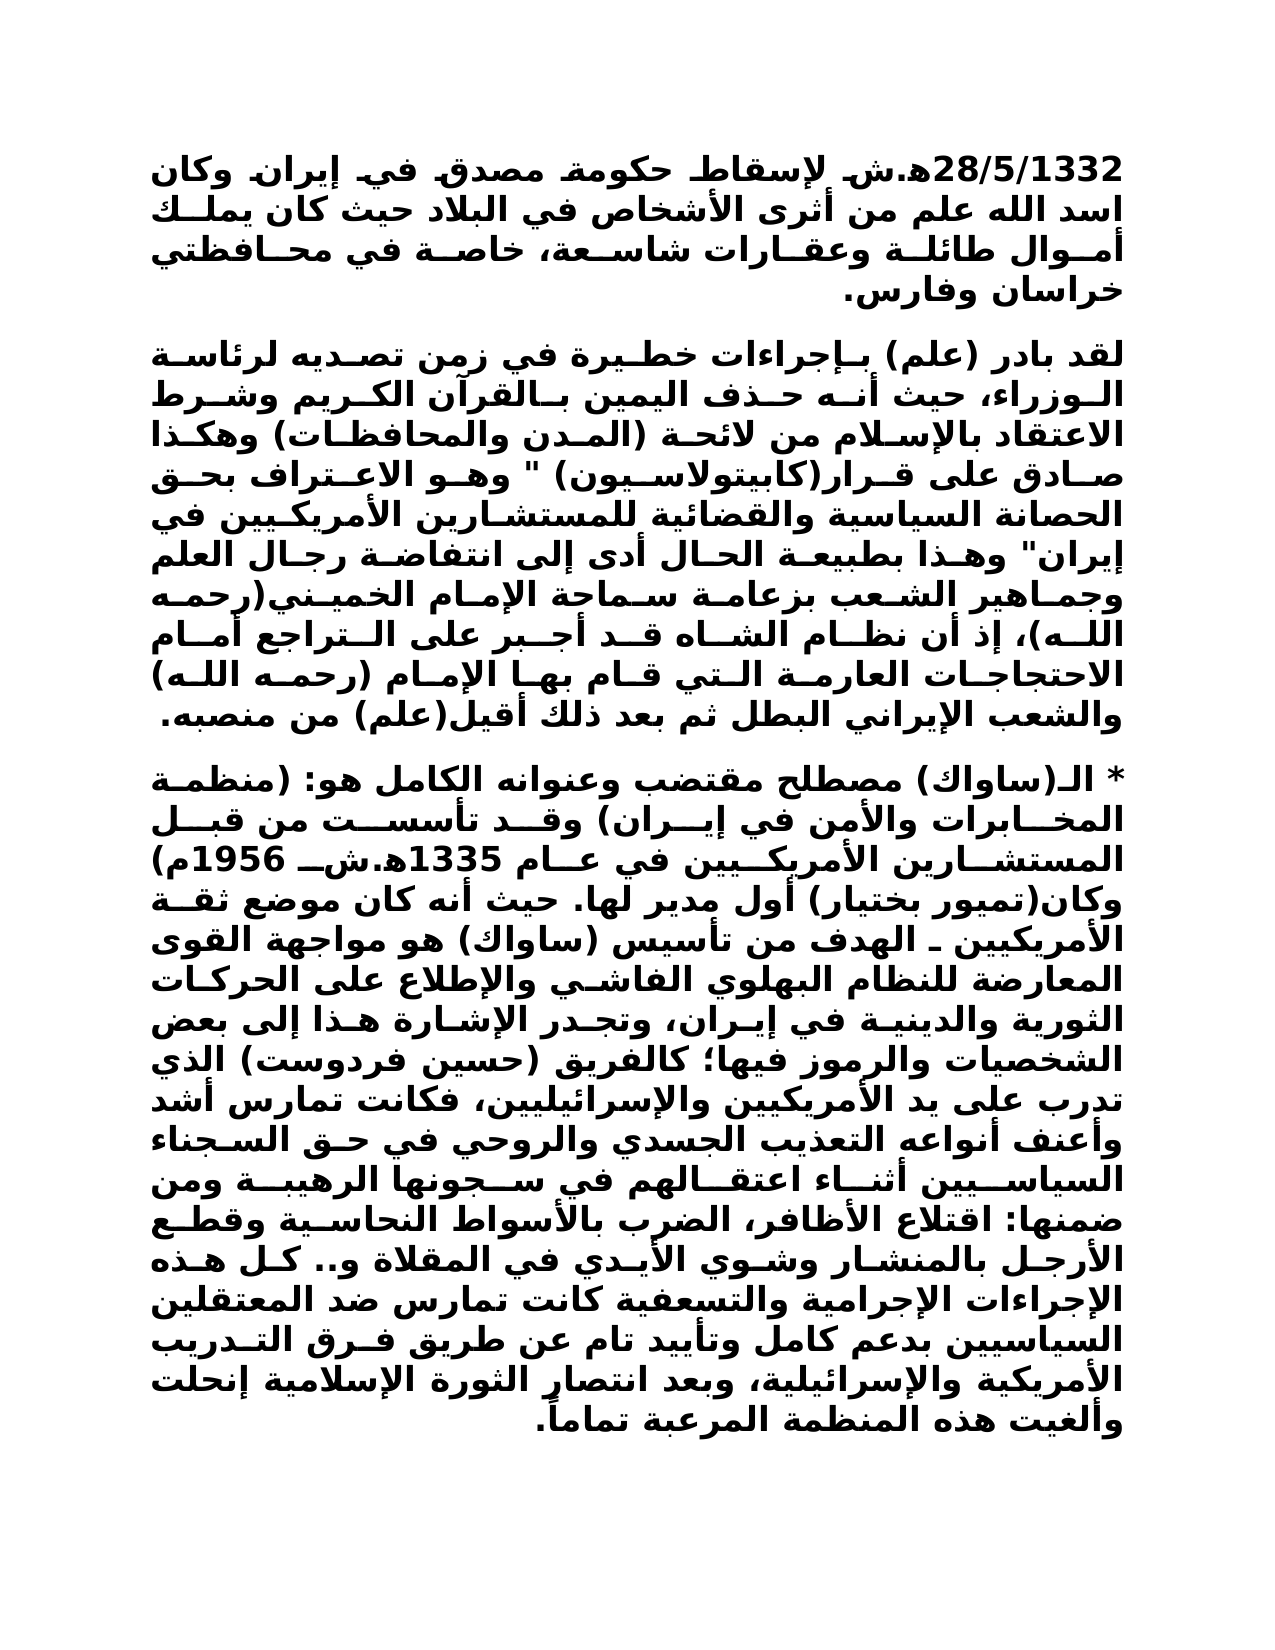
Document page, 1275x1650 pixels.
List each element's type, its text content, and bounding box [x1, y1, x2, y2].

text * الـ(ساواك) مصطلح مقتضب وعنوانه الكامل هو: (منظمة المخابرات والأمن في إيران) وقد تأسست من قبل المستشارين الأمريكيين في عام 1335ﻫ.ش 1956م) وكان(تميور بختيار) أول مدير لها. حيث أنه كان موضع ثقة الأمريكيين ـ الهدف من تأسيس (ساواك) هو مواجهة القوى المعارضة للنظام البهلوي الفاشي والإطلاع على الحركات الثورية والدينية في إيران، وتجدر الإشارة هذا إلى بعض الشخصيات والرموز فيها؛ كالفريق (حسين فردوست) الذي تدرب على يد الأمريكيين والإسرائيليين، فكانت تمارس أشد وأعنف أنواعه التعذيب الجسدي والروحي في حق السجناء السياسيين أثناء اعتقالهم في سجونها الرهيبة ومن ضمنها: اقتلاع الأظافر، الضرب بالأسواط النحاسية وقطع الأرجل بالمنشار وشوي الأيدي في المقلاة و.. كل هذه الإجراءات الإجرامية والتسعفية كانت تمارس ضد المعتقلين السياسيين بدعم كامل وتأييد تام عن طريق فرق التدريب الأمريكية والإسرائيلية، وبعد انتصار الثورة الإسلامية إنحلت وألغيت هذه المنظمة المرعبة تماماً. [150, 760, 1125, 1440]
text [150, 150, 1125, 310]
text لقد بادر (علم) بإجراءات خطيرة في زمن تصديه لرئاسة الوزراء، حيث أنه حذف اليمين بالقرآن الكريم وشرط الاعتقاد بالإسلام من لائحة (المدن والمحافظات) وهكذا صادق على قرار(كابيتولاسيون) " وهو الاعتراف بحق الحصانة السياسية والقضائية للمستشارين الأمريكيين في إيران" وهذا بطبيعة الحال أدى إلى انتفاضة رجال العلم وجماهير الشعب بزعامة سماحة الإمام الخميني(رحمه الله)، إذ أن نظام الشاه قد أجبر على التراجع أمام الاحتجاجات العارمة التي قام بها الإمام (رحمه الله) والشعب الإيراني البطل ثم بعد ذلك أقيل(علم) من منصبه. [150, 335, 1125, 735]
